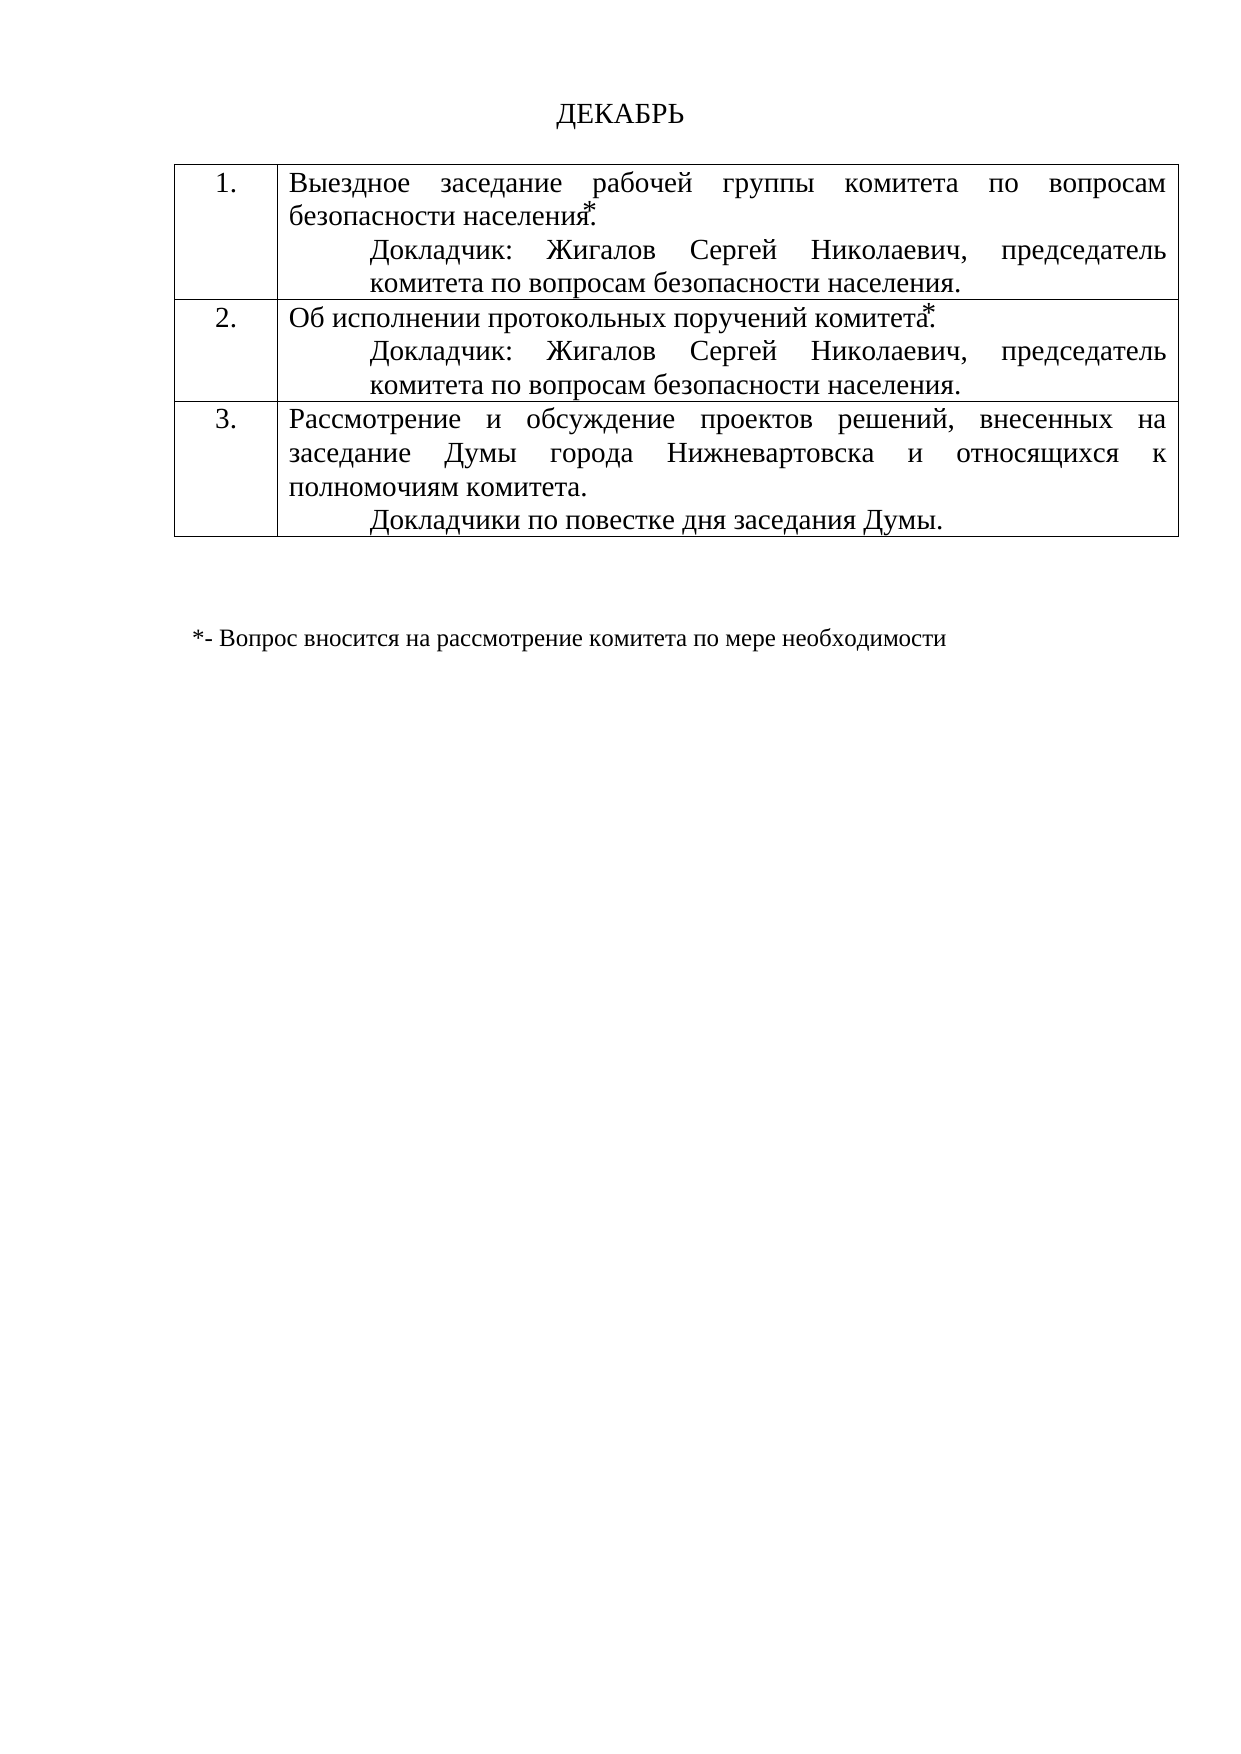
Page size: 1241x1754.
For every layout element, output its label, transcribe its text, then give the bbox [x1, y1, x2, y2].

text *- Вопрос вносится на рассмотрение комитета по мере необходимости [118, 623, 1122, 652]
table_header 1. [175, 165, 277, 299]
table_cell 2. [175, 300, 277, 401]
table_cell 3. [175, 402, 277, 536]
table_cell Об исполнении протокольных поручений комитета⃰. Докладчик: Жигалов Сергей Николаевич, председатель комитета по вопросам безопасности населения. [278, 300, 1178, 401]
text ДЕКАБРЬ [118, 97, 1122, 130]
